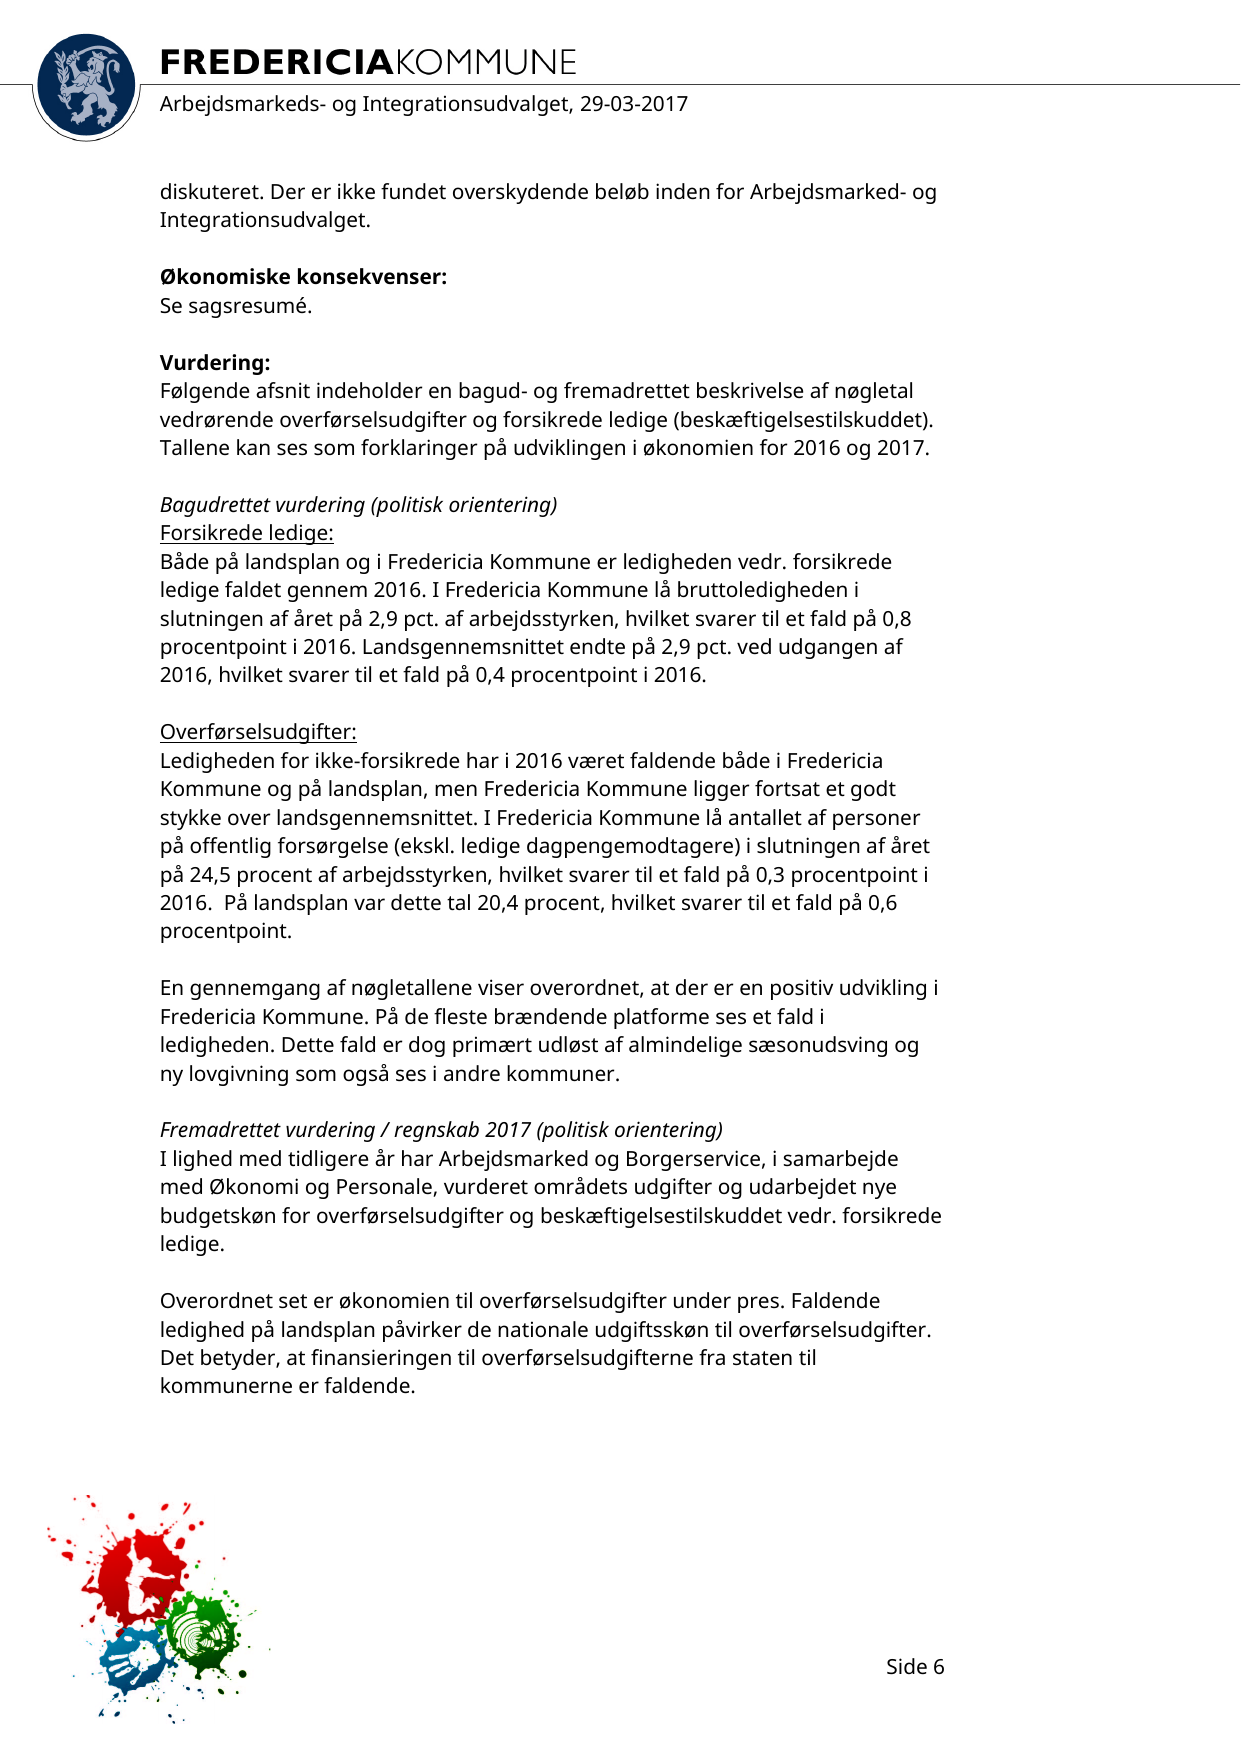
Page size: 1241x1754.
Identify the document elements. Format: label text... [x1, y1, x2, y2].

text Både på landsplan og i Fredericia Kommune er ledigheden vedr. forsikrede ledige faldet gennem 2016. I Fredericia Kommune lå bruttoledigheden i slutningen af året på 2,9 pct. af arbejdsstyrken, hvilket svarer til et fald på 0,8 procentpoint i 2016. Landsgennemsnittet endte på 2,9 pct. ved udgangen af 2016, hvilket svarer til et fald på 0,4 procentpoint i 2016. [159, 547, 945, 689]
text Overførselsudgifter: [159, 717, 945, 746]
text Forsikrede ledige: [159, 518, 945, 547]
title Økonomiske konsekvenser: [159, 262, 945, 291]
text Bagudrettet vurdering (politisk orientering) [159, 490, 945, 518]
text Ledigheden for ikke-forsikrede har i 2016 været faldende både i Fredericia Kommune og på landsplan, men Fredericia Kommune ligger fortsat et godt stykke over landsgennemsnittet. I Fredericia Kommune lå antallet af personer på offentlig forsørgelse (ekskl. ledige dagpengemodtagere) i slutningen af året på 24,5 procent af arbejdsstyrken, hvilket svarer til et fald på 0,3 procentpoint i 2016. På landsplan var dette tal 20,4 procent, hvilket svarer til et fald på 0,6 procentpoint. [159, 746, 945, 945]
text En gennemgang af nøgletallene viser overordnet, at der er en positiv udvikling i Fredericia Kommune. På de fleste brændende platforme ses et fald i ledigheden. Dette fald er dog primært udløst af almindelige sæsonudsving og ny lovgivning som også ses i andre kommuner. [159, 973, 945, 1087]
text Overordnet set er økonomien til overførselsudgifter under pres. Faldende ledighed på landsplan påvirker de nationale udgiftsskøn til overførselsudgifter. Det betyder, at finansieringen til overførselsudgifterne fra staten til kommunerne er faldende. [159, 1286, 945, 1400]
picture [0, 23, 1241, 147]
text Fremadrettet vurdering / regnskab 2017 (politisk orientering) [159, 1116, 945, 1144]
text Følgende afsnit indeholder en bagud- og fremadrettet beskrivelse af nøgletal vedrørende overførselsudgifter og forsikrede ledige (beskæftigelsestilskuddet). Tallene kan ses som forklaringer på udviklingen i økonomien for 2016 og 2017. [159, 376, 945, 462]
title Vurdering: [159, 348, 945, 376]
text I lighed med tidligere år har Arbejdsmarked og Borgerservice, i samarbejde med Økonomi og Personale, vurderet områdets udgifter og udarbejdet nye budgetskøn for overførselsudgifter og beskæftigelsestilskuddet vedr. forsikrede ledige. [159, 1144, 945, 1258]
text Se sagsresumé. [159, 291, 945, 319]
picture [47, 1495, 271, 1724]
